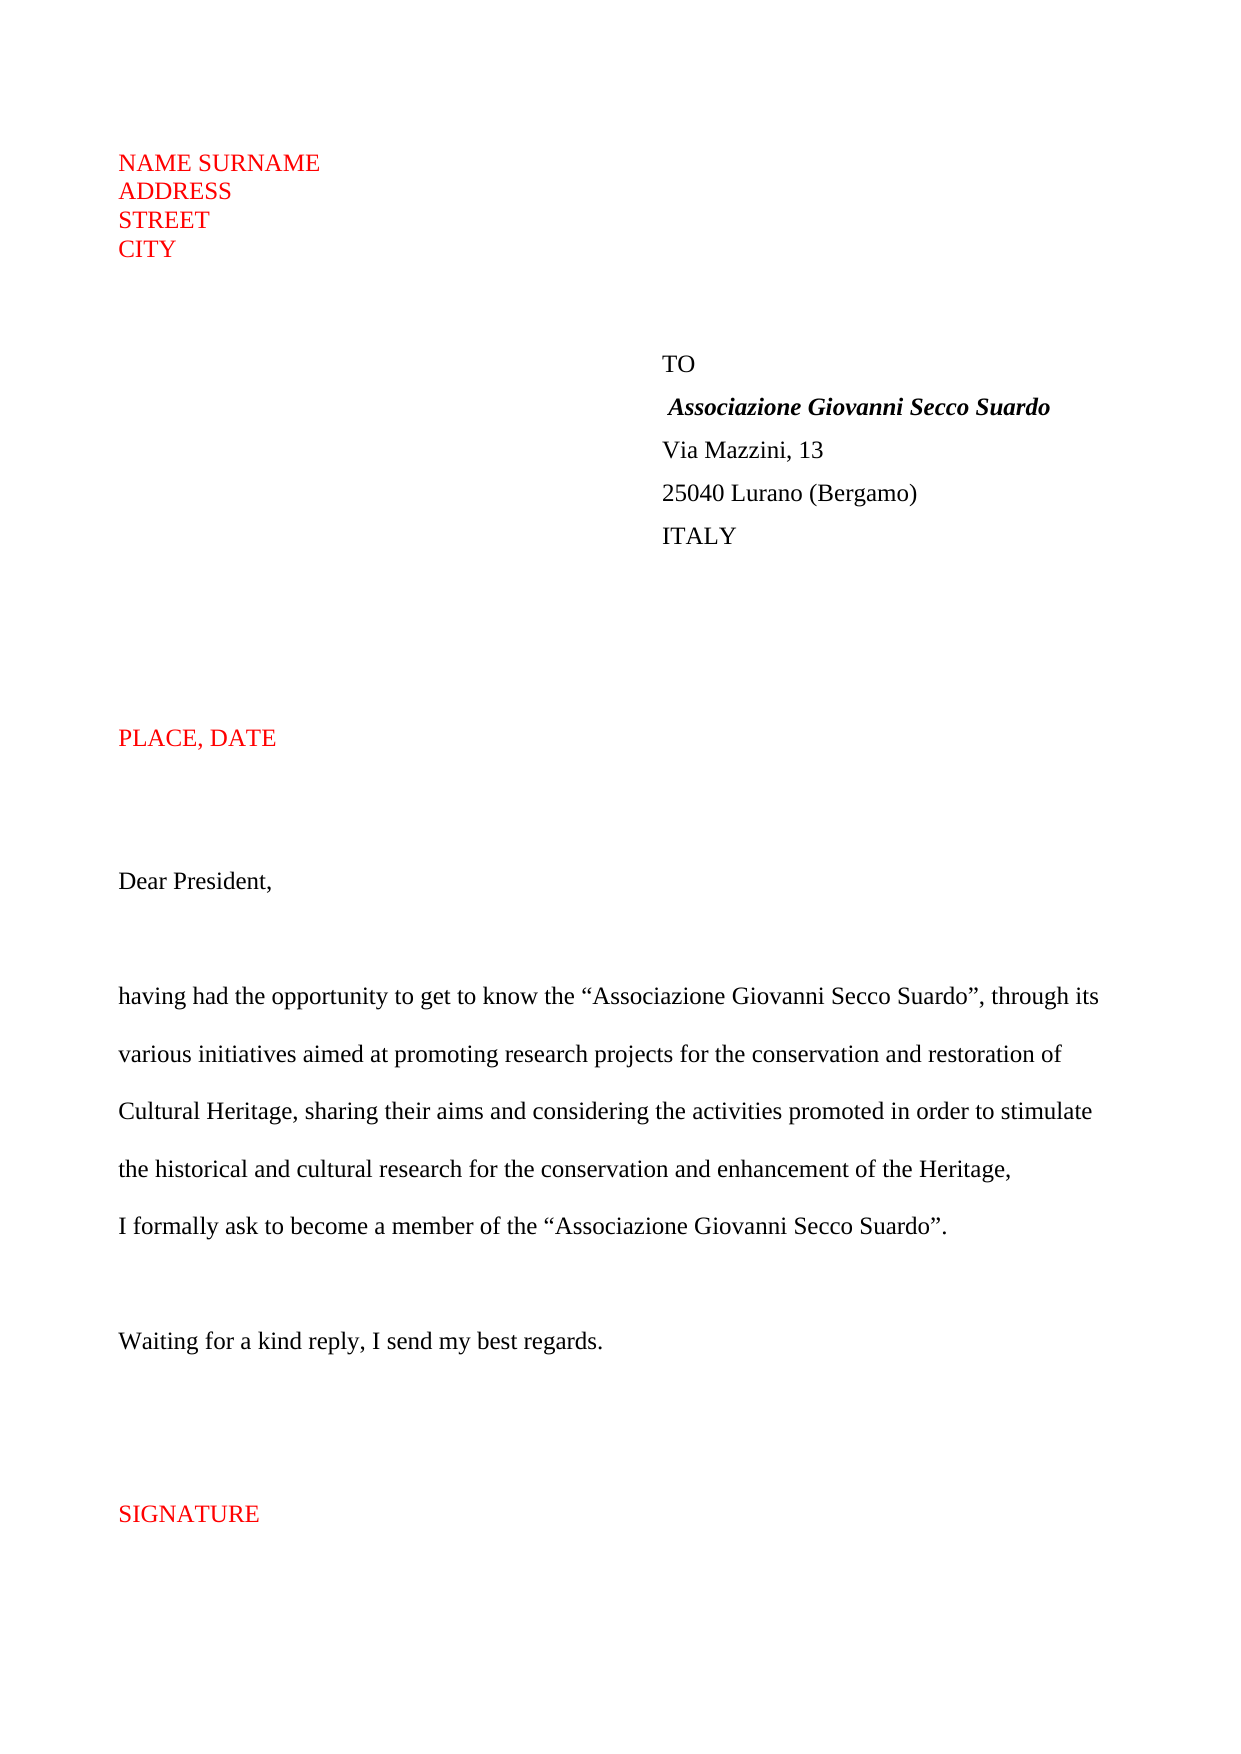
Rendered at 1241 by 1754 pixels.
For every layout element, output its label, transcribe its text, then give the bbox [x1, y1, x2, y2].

text Waiting for a kind reply, I send my best regards. [118, 1326, 1122, 1355]
text ADDRESS [118, 176, 1122, 205]
text Dear President, [118, 866, 1122, 895]
text NAME SURNAME [118, 148, 1122, 176]
text STREET [118, 205, 1122, 234]
text PLACE, DATE [118, 723, 1122, 751]
text TO [662, 349, 1122, 378]
text SIGNATURE [118, 1499, 1122, 1528]
text CITY [118, 234, 1122, 263]
text Associazione Giovanni Secco Suardo [662, 392, 1122, 421]
text I formally ask to become a member of the “Associazione Giovanni Secco Suardo”. [118, 1211, 1122, 1240]
text Via Mazzini, 13 [588, 435, 1122, 464]
text 25040 Lurano (Bergamo) [588, 478, 1122, 507]
text ITALY [588, 521, 1122, 550]
text having had the opportunity to get to know the “Associazione Giovanni Secco Suardo”, through its various initiatives aimed at promoting research projects for the conservation and restoration of Cultural Heritage, sharing their aims and considering the activities promoted in order to stimulate the historical and cultural research for the conservation and enhancement of the Heritage, [118, 981, 1122, 1183]
